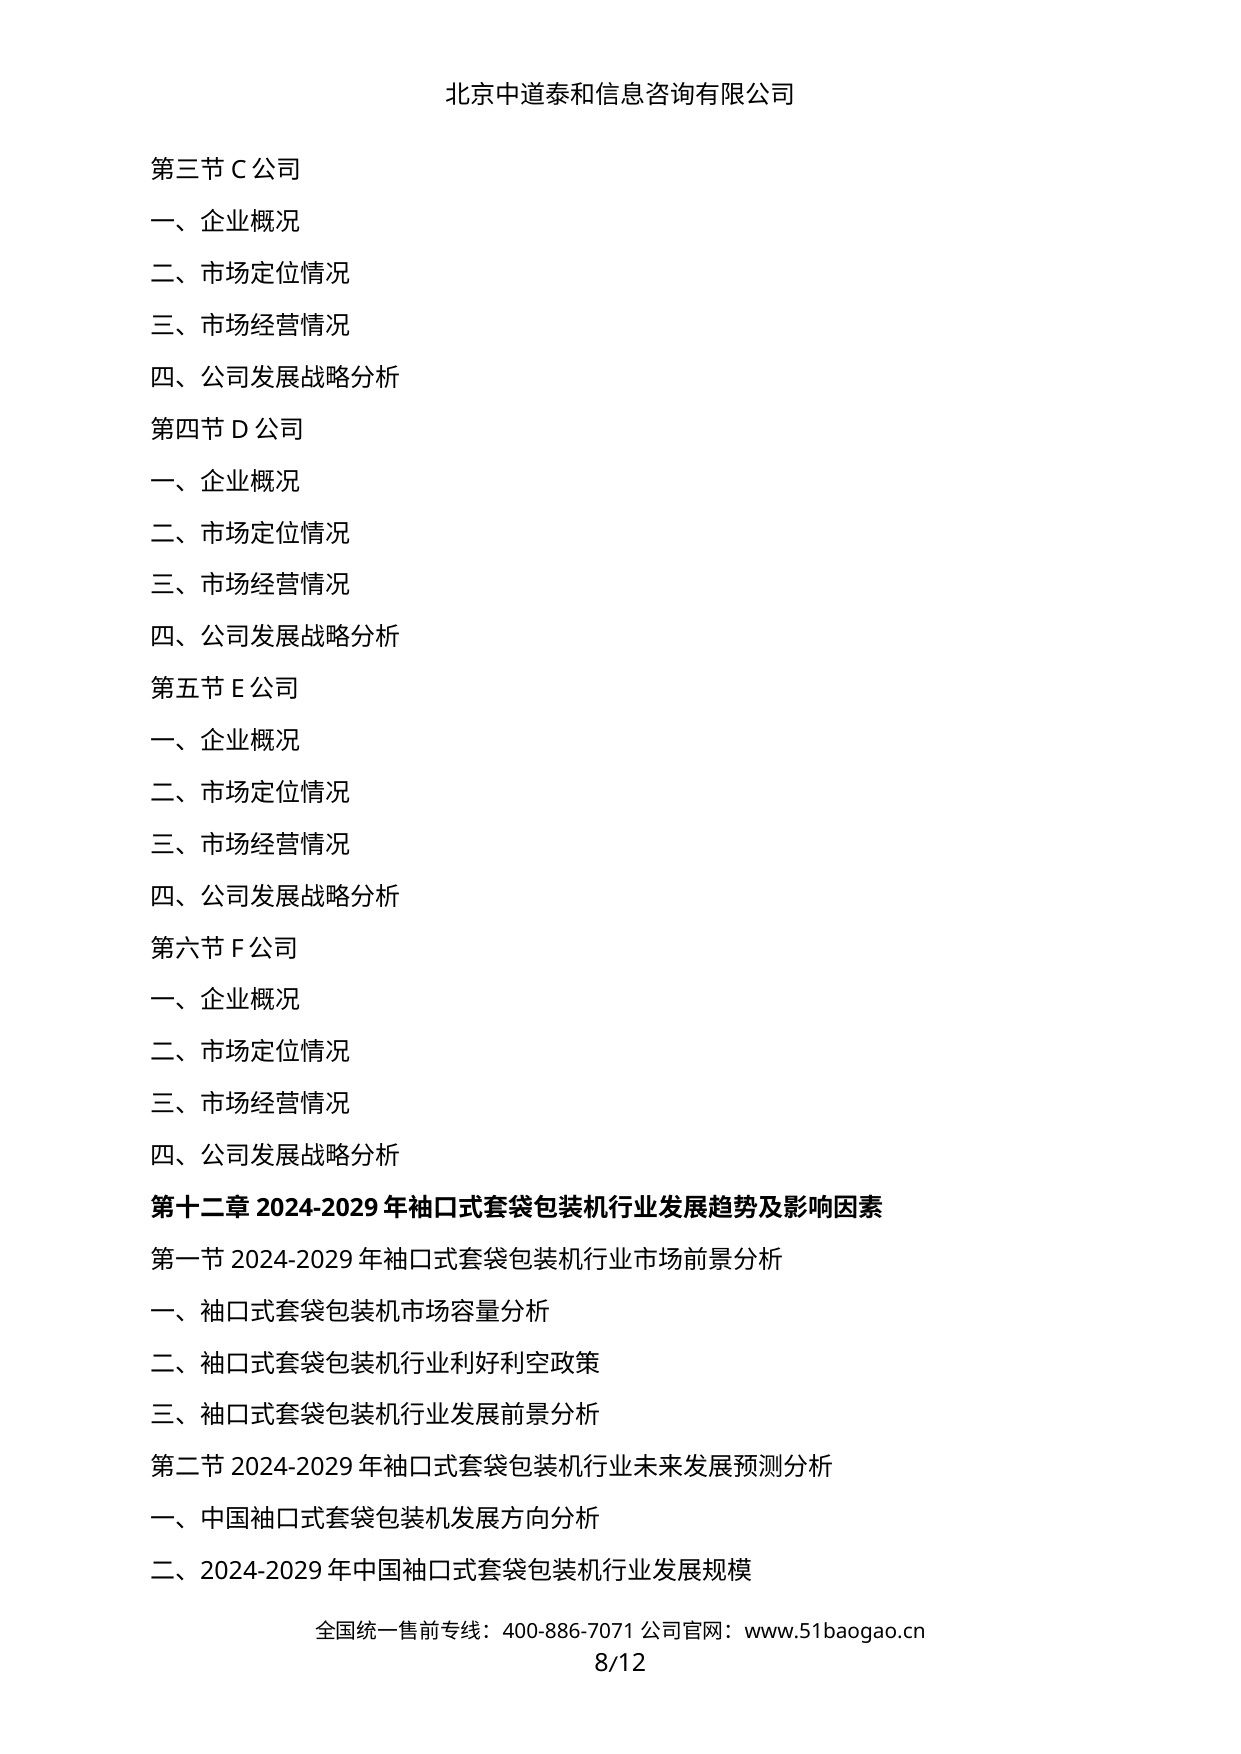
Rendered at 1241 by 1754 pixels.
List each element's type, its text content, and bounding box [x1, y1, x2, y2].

text 第六节 F公司 [150, 928, 1090, 964]
text 一、企业概况 [150, 980, 1090, 1016]
text 二、市场定位情况 [150, 513, 1090, 549]
text 第四节 D公司 [150, 409, 1090, 446]
text 第五节 E公司 [150, 669, 1090, 705]
text 第三节 C公司 [150, 150, 1090, 186]
text 四、公司发展战略分析 [150, 876, 1090, 912]
text 三、市场经营情况 [150, 1084, 1090, 1120]
text 四、公司发展战略分析 [150, 617, 1090, 653]
text 一、中国袖口式套袋包装机发展方向分析 [150, 1499, 1090, 1535]
text 三、市场经营情况 [150, 306, 1090, 342]
text 一、袖口式套袋包装机市场容量分析 [150, 1291, 1090, 1327]
text 一、企业概况 [150, 202, 1090, 238]
text 四、公司发展战略分析 [150, 1136, 1090, 1172]
text 第一节 2024-2029年袖口式套袋包装机行业市场前景分析 [150, 1239, 1090, 1276]
text 一、企业概况 [150, 461, 1090, 497]
text 三、市场经营情况 [150, 565, 1090, 601]
text 四、公司发展战略分析 [150, 357, 1090, 394]
text 二、市场定位情况 [150, 254, 1090, 290]
text 第十二章 2024-2029年袖口式套袋包装机行业发展趋势及影响因素 [150, 1187, 1090, 1224]
text 二、市场定位情况 [150, 1032, 1090, 1068]
text 第二节 2024-2029年袖口式套袋包装机行业未来发展预测分析 [150, 1447, 1090, 1483]
text 二、市场定位情况 [150, 772, 1090, 809]
text 二、2024-2029年中国袖口式套袋包装机行业发展规模 [150, 1551, 1090, 1587]
text 三、市场经营情况 [150, 824, 1090, 861]
text 三、袖口式套袋包装机行业发展前景分析 [150, 1395, 1090, 1431]
text 二、袖口式套袋包装机行业利好利空政策 [150, 1343, 1090, 1379]
text 一、企业概况 [150, 721, 1090, 757]
